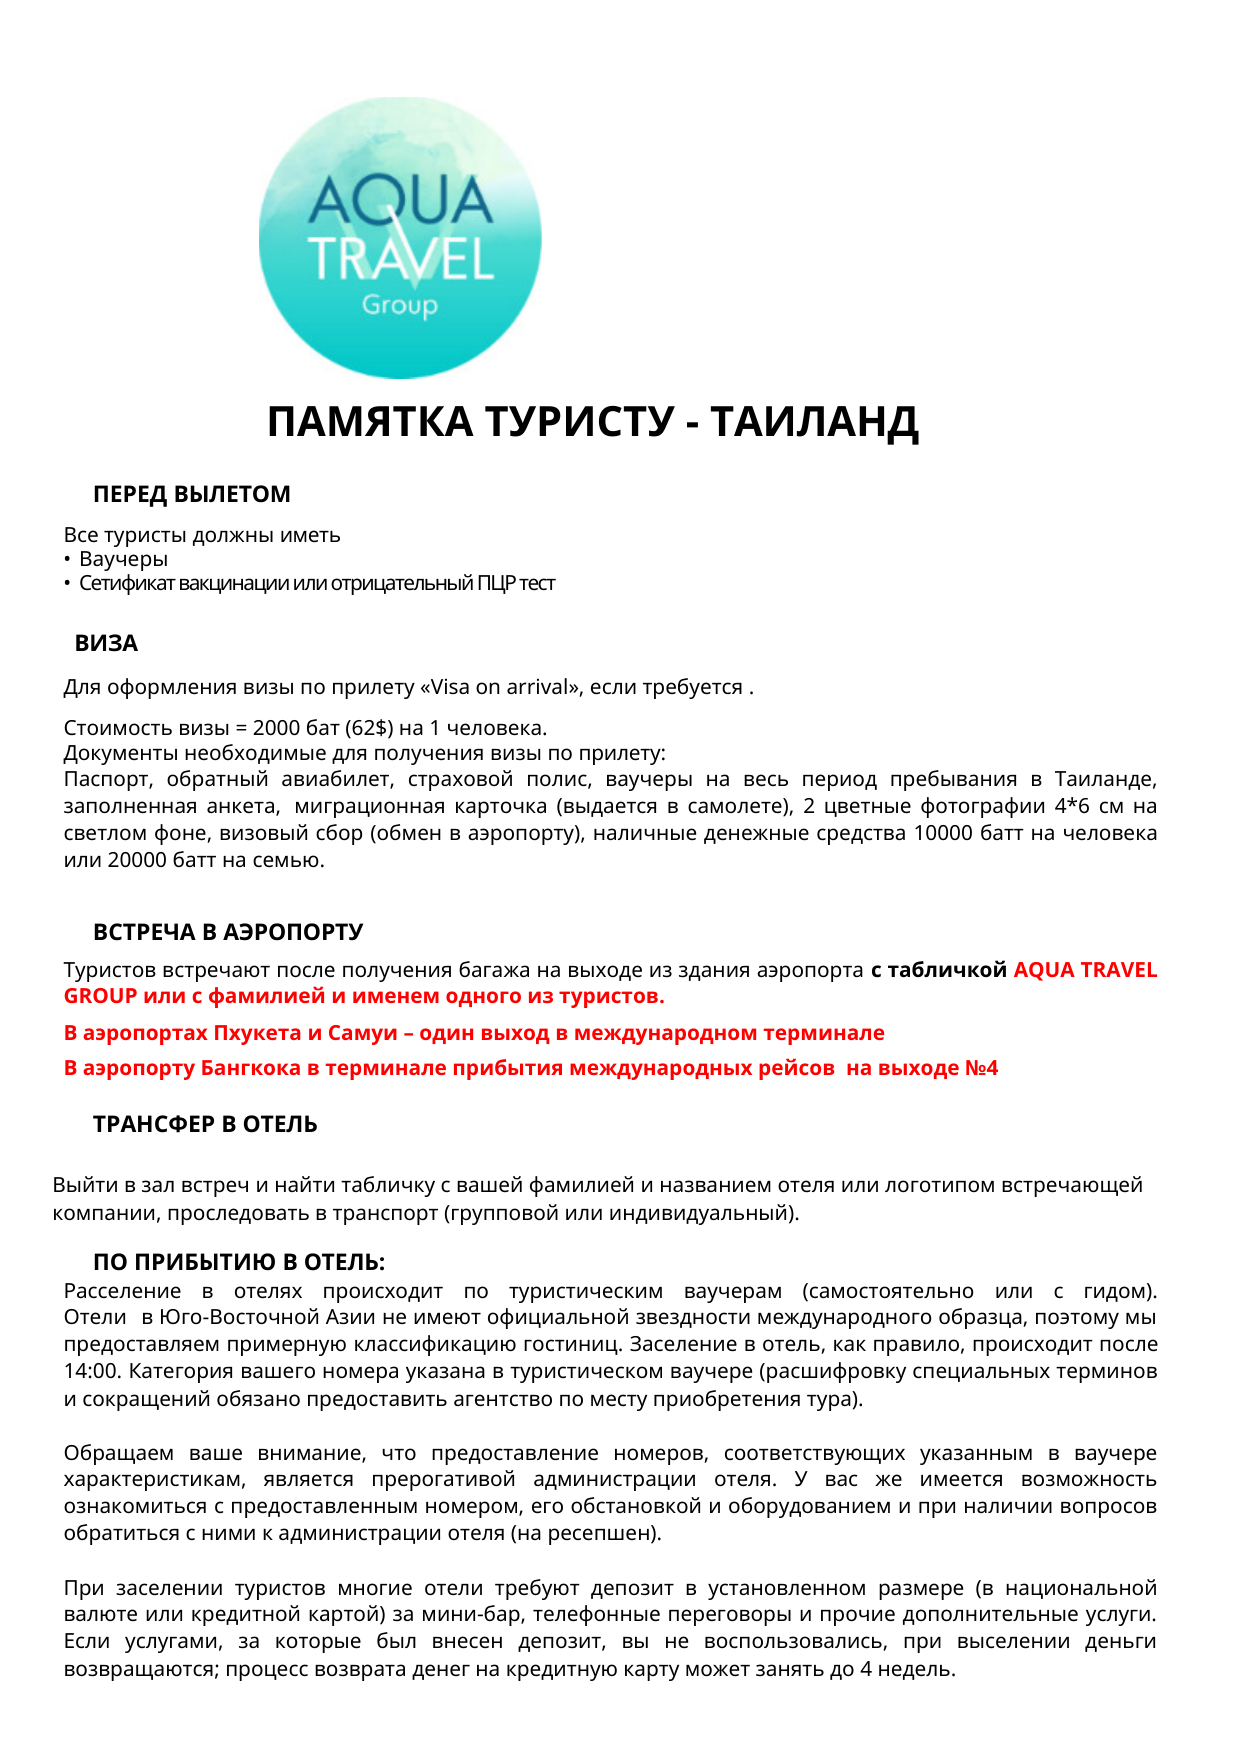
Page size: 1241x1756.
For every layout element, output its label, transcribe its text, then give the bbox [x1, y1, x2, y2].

picture [259, 97, 542, 379]
subtitle ПО ПРИБЫТИЮ В ОТЕЛЬ: [93, 1246, 1184, 1277]
title ПАМЯТКА ТУРИСТУ - ТАИЛАНД [259, 392, 926, 449]
text Обращаем ваше внимание, что предоставление номеров, соответствующих указанным в ваучере характеристикам, является прерогативой администрации отеля. У вас же имеется возможность ознакомиться с предоставленным номером, его обстановкой и оборудованием и при наличии вопросов обратиться с ними к администрации отеля (на ресепшен). [63, 1439, 1158, 1547]
subtitle ТРАНСФЕР В ОТЕЛЬ [93, 1107, 1184, 1139]
subtitle ВСТРЕЧА В АЭРОПОРТУ [93, 916, 1184, 947]
text Расселение в отелях происходит по туристическим ваучерам (самостоятельно или с гидом). Отели в Юго-Восточной Азии не имеют официальной звездности международного образца, поэтому мы предоставляем примерную классификацию гостиниц. Заселение в отель, как правило, происходит после 14:00. Категория вашего номера указана в туристическом ваучере (расшифровку специальных терминов и сокращений обязано предоставить агентство по месту приобретения тура). [63, 1277, 1158, 1412]
text Документы необходимые для получения визы по прилету: [63, 741, 1184, 765]
list Ваучеры [63, 548, 1184, 572]
subtitle ПЕРЕД ВЫЛЕТОМ [93, 478, 1184, 509]
text Выйти в зал встреч и найти табличку с вашей фамилией и названием отеля или логотипом встречающей компании, проследовать в транспорт (групповой или индивидуальный). [52, 1170, 1184, 1227]
list Сетификат вакцинации или отрицательный ПЦР тест [63, 572, 1184, 595]
text В аэропорту Бангкока в терминале прибытия международных рейсов на выходе №4 [63, 1054, 1158, 1081]
text Туристов встречают после получения багажа на выходе из здания аэропорта с табличкой AQUA TRAVEL GROUP или с фамилией и именем одного из туристов. [63, 956, 1158, 1009]
text Паспорт, обратный авиабилет, страховой полис, ваучеры на весь период пребывания в Таиланде, заполненная анкета, миграционная карточка (выдается в самолете), 2 цветные фотографии 4*6 см на светлом фоне, визовый сбор (обмен в аэропорту), наличные денежные средства 10000 батт на человека или 20000 батт на семью. [63, 765, 1158, 873]
subtitle ВИЗА [52, 627, 1184, 658]
text Для оформления визы по прилету «Visa on arrival», если требуется . [63, 673, 1147, 699]
text При заселении туристов многие отели требуют депозит в установленном размере (в национальной валюте или кредитной картой) за мини-бар, телефонные переговоры и прочие дополнительные услуги. Если услугами, за которые был внесен депозит, вы не воспользовались, при выселении деньги возвращаются; процесс возврата денег на кредитную карту может занять до 4 недель. [63, 1574, 1159, 1682]
text Стоимость визы = 2000 бат (62$) на 1 человека. [63, 714, 1147, 741]
text Все туристы должны иметь [63, 523, 1184, 548]
text В аэропортах Пхукета и Самуи – один выход в международном терминале [63, 1018, 1158, 1045]
